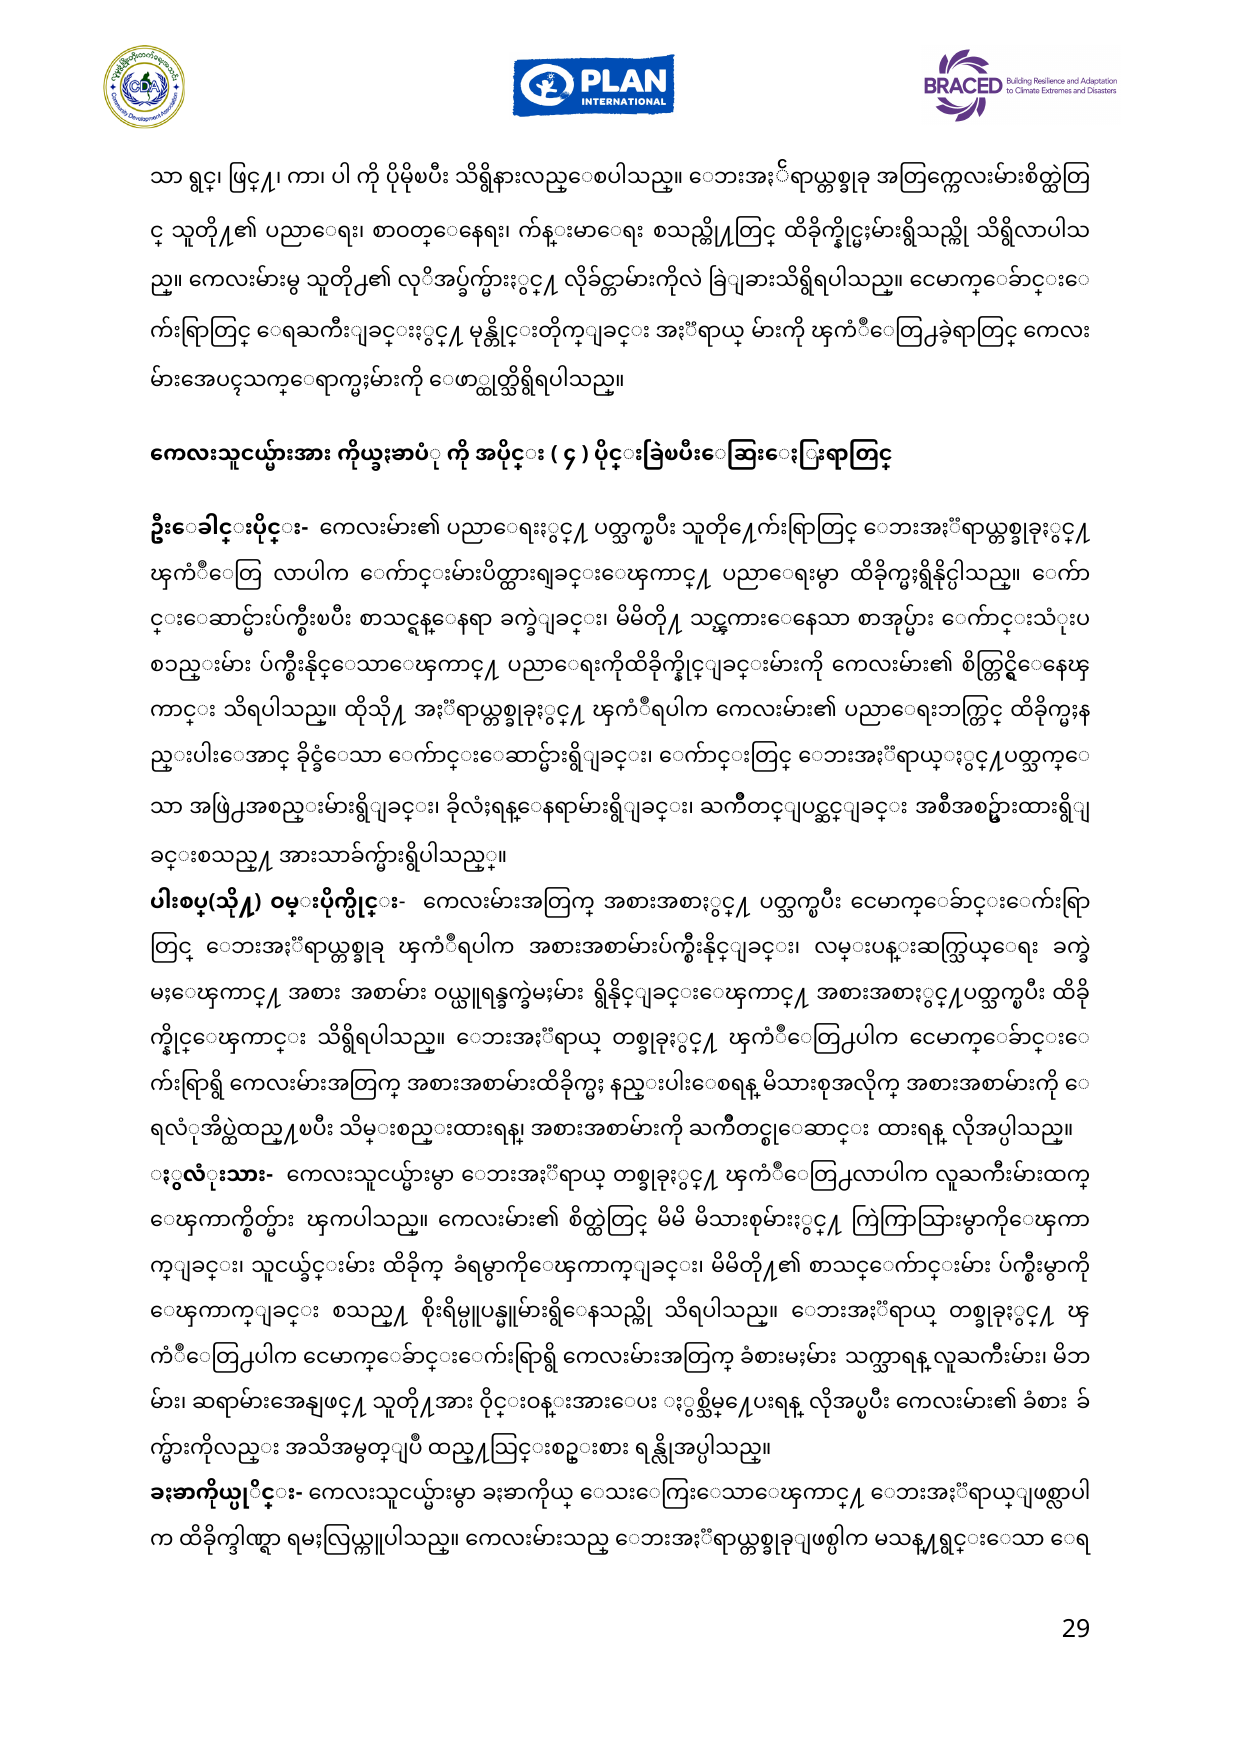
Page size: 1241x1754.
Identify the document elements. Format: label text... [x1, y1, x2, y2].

text ႏွလံုးသား- ကေလးသူငယ္မ်ားမွာ ေဘးအႏၱရာယ္ တစ္ခုခုႏွင္႔ ၾကံဳေတြ႕လာပါက လူႀကီးမ်ားထက္ ေၾကာက္စိတ္မ်ား ၾကပါသည္။ ကေလးမ်ား၏ စိတ္ထဲတြင္ မိမိ မိသားစုမ်ားႏွင္႔ ကြဲကြာသြားမွာကိုေၾကာက္ျခင္း၊ သူငယ္ခ်င္းမ်ား ထိခိုက္ ခံရမွာကိုေၾကာက္ျခင္း၊ မိမိတို႔၏ စာသင္ေက်ာင္းမ်ား ပ်က္စီးမွာကို ေၾကာက္ျခင္း စသည္႔ စိုးရိမ္ပူပန္မူမ်ားရွိေနသည္ကို သိရပါသည္။ ေဘးအႏၱရာယ္ တစ္ခုခုႏွင္႔ ၾကံဳေတြ႕ပါက ငေမာက္ေခ်ာင္းေက်းရြာရွိ ကေလးမ်ားအတြက္ ခံစားမႈမ်ား သက္သာရန္ လူႀကီးမ်ား၊ မိဘမ်ား၊ ဆရာမ်ားအေနျဖင္႔ သူတို႔အား ဝိုင္းဝန္းအားေပး ႏွစ္သိမ္႔ေပးရန္ လိုအပ္ၿပီး ကေလးမ်ား၏ ခံစား ခ်က္မ်ားကိုလည္း အသိအမွတ္ျပဳ ထည္႔သြင္းစဥ္းစား ရန္လိုအပ္ပါသည္။ [150, 1153, 1090, 1472]
picture [509, 52, 678, 120]
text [150, 1472, 1090, 1563]
picture [920, 45, 1122, 125]
picture [103, 45, 185, 129]
text ကေလးသူငယ္မ်ားအား ကိုယ္ခႏၶာပံု ကို အပိုင္း ( ၄ ) ပိုင္းခြဲၿပီးေဆြးေႏြးရာတြင္ [150, 433, 1090, 479]
text ဦးေခါင္းပိုင္း- ကေလးမ်ား၏ ပညာေရးႏွင္႔ ပတ္သက္ၿပီး သူတို႔ေက်းရြာတြင္ ေဘးအႏၱရာယ္တစ္ခုခုႏွင္႔ ၾကံဳေတြ လာပါက ေက်ာင္းမ်ားပိတ္ထားရျခင္းေၾကာင္႔ ပညာေရးမွာ ထိခိုက္မႈရွိနိုင္ပါသည္။ ေက်ာင္းေဆာင္မ်ားပ်က္စီးၿပီး စာသင္ရန္ေနရာ ခက္ခဲျခင္း၊ မိမိတို႔ သင္ၾကားေနေသာ စာအုပ္မ်ား ေက်ာင္းသံုးပစၥည္းမ်ား ပ်က္စီးနိုင္ေသာေၾကာင္႔ ပညာေရးကိုထိခိုက္နိုင္ျခင္းမ်ားကို ကေလးမ်ား၏ စိတ္တြင္ရွိေနေၾကာင္း သိရပါသည္။ ထိုသို႔ အႏၱရာယ္တစ္ခုခုႏွင္႔ ၾကံဳရပါက ကေလးမ်ား၏ ပညာေရးဘက္တြင္ ထိခိုက္မႈနည္းပါးေအာင္ ခိုင္ခံေသာ ေက်ာင္းေဆာင္မ်ားရွိျခင္း၊ ေက်ာင္းတြင္ ေဘးအႏၱရာယ္ႏွင္႔ပတ္သက္ေသာ အဖြဲ႕အစည္းမ်ားရွိျခင္း၊ ခိုလံႈရန္ေနရာမ်ားရွိျခင္း၊ ႀကိဳတင္ျပင္ဆင္ျခင္း အစီအစဥ္မ်ားထားရွိျခင္းစသည္႔ အားသာခ်က္မ်ားရွိပါသည္္။ [150, 507, 1090, 880]
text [150, 150, 1090, 405]
text ပါးစပ္(သို႔) ဝမ္းပိုက္ပိုင္း- ကေလးမ်ားအတြက္ အစားအစာႏွင္႔ ပတ္သက္ၿပီး ငေမာက္ေခ်ာင္းေက်းရြာတြင္ ေဘးအႏၱရာယ္တစ္ခုခု ၾကံဳရပါက အစားအစာမ်ားပ်က္စီးနိုင္ျခင္း၊ လမ္းပန္းဆက္သြယ္ေရး ခက္ခဲမႈေၾကာင္႔ အစား အစာမ်ား ဝယ္ယူရန္ခက္ခဲမႈမ်ား ရွိနိုင္ျခင္းေၾကာင္႔ အစားအစာႏွင္႔ပတ္သက္ၿပီး ထိခိုက္နိုင္ေၾကာင္း သိရွိရပါသည္။ ေဘးအႏၱရာယ္ တစ္ခုခုႏွင္႔ ၾကံဳေတြ႕ပါက ငေမာက္ေခ်ာင္းေက်းရြာရွိ ကေလးမ်ားအတြက္ အစားအစာမ်ားထိခိုက္မႈ နည္းပါးေစရန္ မိသားစုအလိုက္ အစားအစာမ်ားကို ေရလံုအိပ္ထဲထည္႔ၿပီး သိမ္းစည္းထားရန္၊ အစားအစာမ်ားကို ႀကိဳတင္စုေဆာင္း ထားရန္ လိုအပ္ပါသည္။ [150, 880, 1090, 1153]
